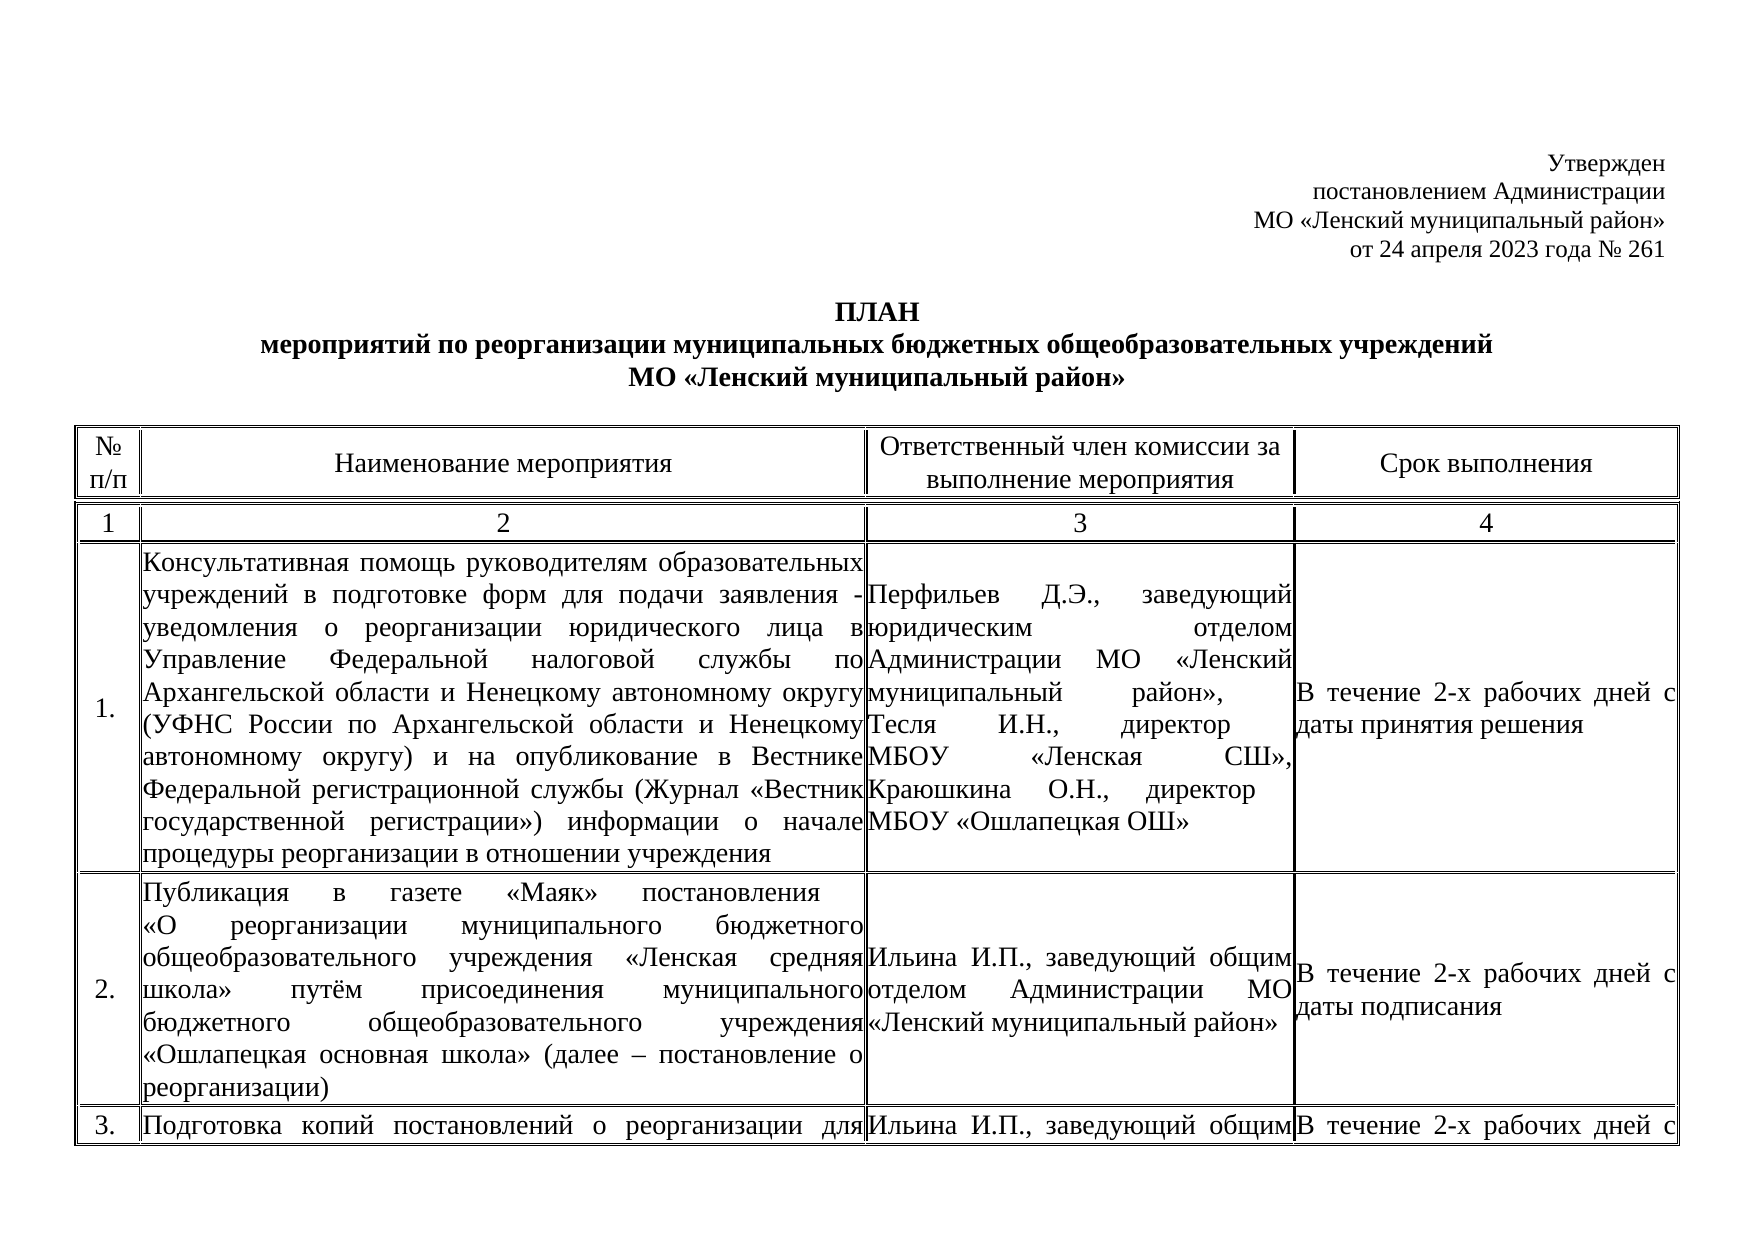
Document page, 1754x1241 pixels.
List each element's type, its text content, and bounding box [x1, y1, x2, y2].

table_header № п/п [78, 428, 141, 496]
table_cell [141, 1104, 866, 1142]
table_header 4 [1294, 505, 1677, 540]
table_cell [1294, 1104, 1678, 1142]
table_cell Ильина И.П., заведующий общим отделом Администрации МО «Ленский муниципальный район» [868, 874, 1293, 1104]
text постановлением Администрации [89, 176, 1665, 205]
text МО «Ленский муниципальный район» [89, 360, 1665, 392]
table_header 2 [141, 503, 866, 540]
table_cell [76, 871, 141, 1104]
table_cell В течение 2-х рабочих дней с даты подписания [1294, 871, 1678, 1104]
table_cell Консультативная помощь руководителям образовательных учреждений в подготовке форм для подачи заявления - уведомления о реорганизации юридического лица в Управление Федеральной налоговой службы по Архангельской области и Ненецкому автономному округу (УФНС России по Архангельской области и Ненецкому автономному округу) и на опубликование в Вестнике Федеральной регистрационной службы (Журнал «Вестник государственной регистрации») информации о начале процедуры реорганизации в отношении учреждения [142, 544, 864, 871]
table_cell [78, 540, 139, 871]
table_cell [76, 1104, 141, 1142]
table_header Срок выполнения [1294, 428, 1677, 496]
text ПЛАН [89, 295, 1665, 327]
text от 24 апреля 2023 года № 261 [89, 234, 1665, 263]
text МО «Ленский муниципальный район» [89, 205, 1665, 234]
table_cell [866, 1107, 1294, 1142]
text Утвержден [89, 148, 1665, 176]
table_cell В течение 2-х рабочих дней с даты принятия решения [1296, 540, 1677, 871]
table_cell Публикация в газете «Маяк» постановления «О реорганизации муниципального бюджетного общеобразовательного учреждения «Ленская средняя школа» путём присоединения муниципального бюджетного общеобразовательного учреждения «Ошлапецкая основная школа» (далее – постановление о реорганизации) [142, 874, 864, 1104]
text мероприятий по реорганизации муниципальных бюджетных общеобразовательных учреждений [89, 327, 1665, 360]
table_header Наименование мероприятия [141, 426, 866, 496]
table_header 1 [78, 505, 141, 540]
table_cell Перфильев Д.Э., заведующий юридическим отделом Администрации МО «Ленский муниципальный район», Тесля И.Н., директор МБОУ «Ленская СШ», Краюшкина О.Н., директор МБОУ «Ошлапецкая ОШ» [868, 544, 1293, 871]
table_header Ответственный член комиссии за выполнение мероприятия [866, 426, 1294, 496]
table_header 3 [866, 503, 1294, 540]
